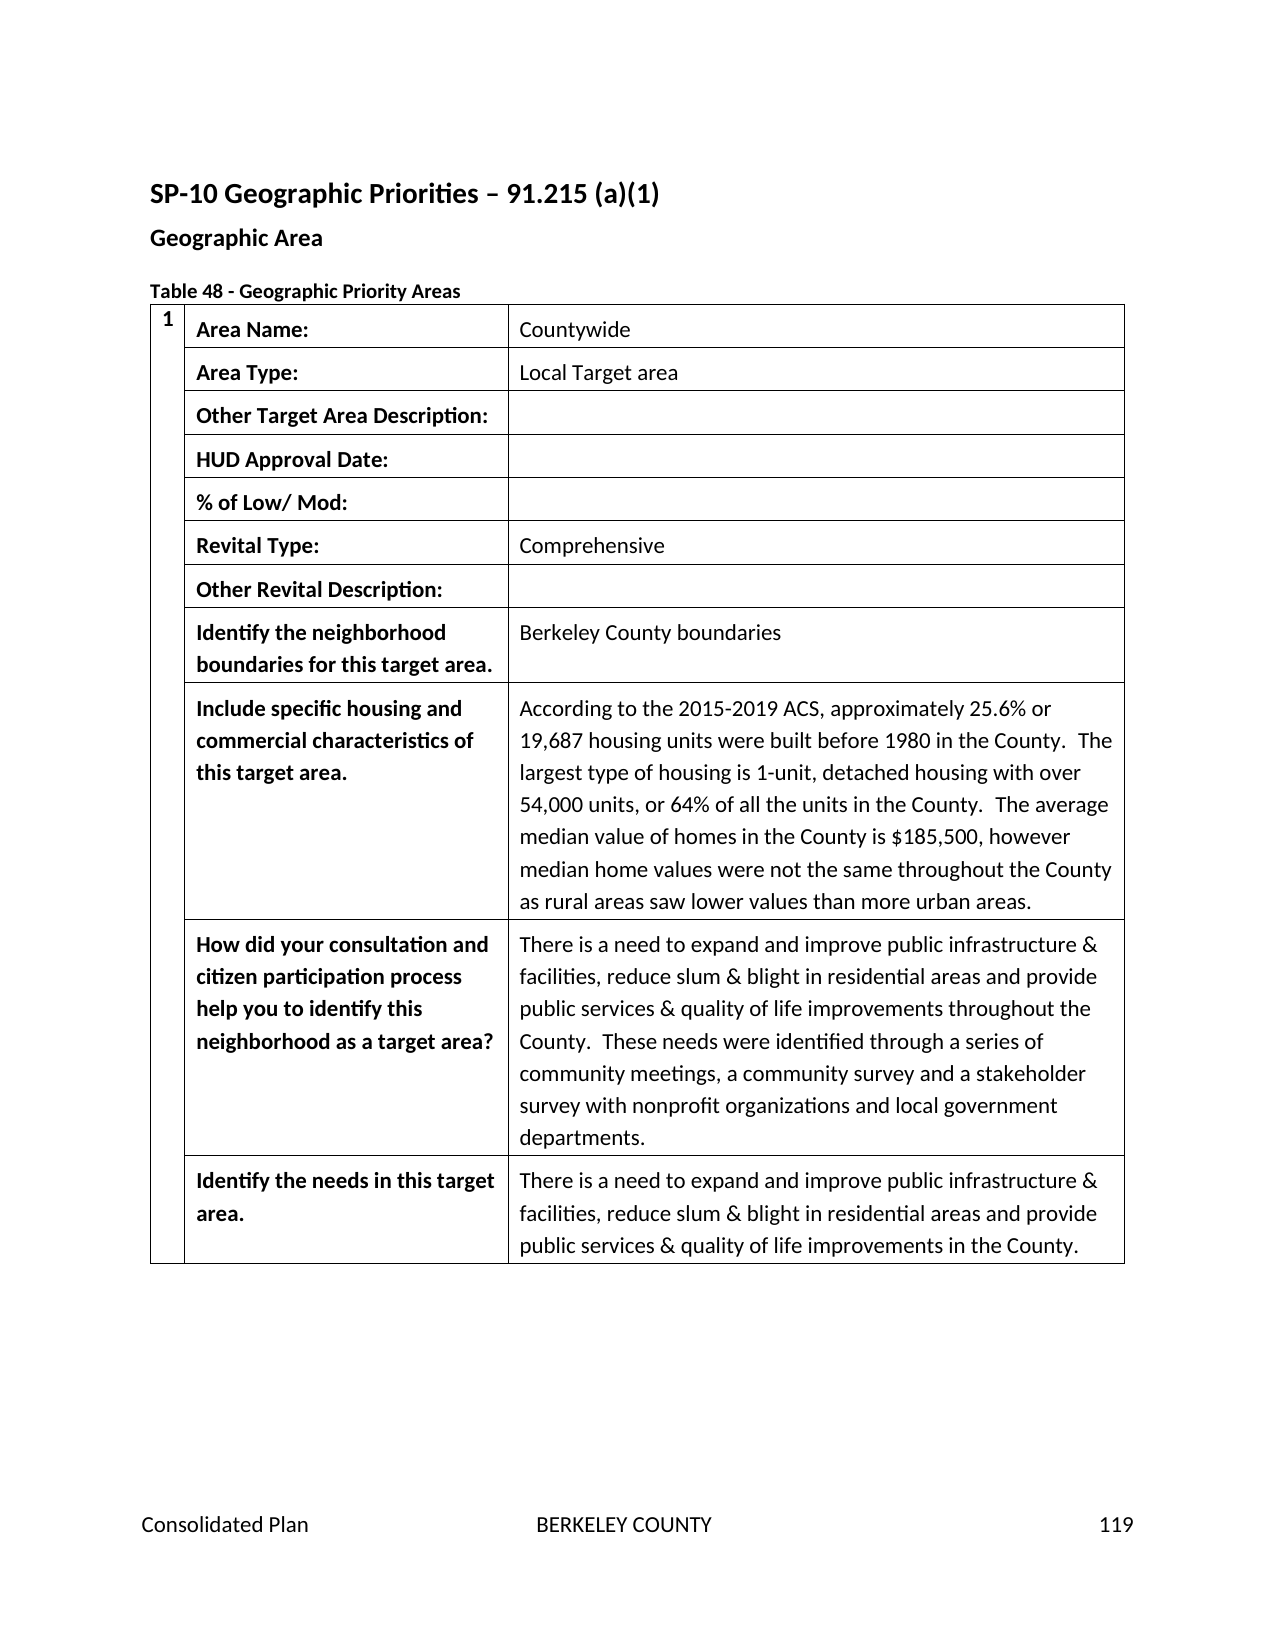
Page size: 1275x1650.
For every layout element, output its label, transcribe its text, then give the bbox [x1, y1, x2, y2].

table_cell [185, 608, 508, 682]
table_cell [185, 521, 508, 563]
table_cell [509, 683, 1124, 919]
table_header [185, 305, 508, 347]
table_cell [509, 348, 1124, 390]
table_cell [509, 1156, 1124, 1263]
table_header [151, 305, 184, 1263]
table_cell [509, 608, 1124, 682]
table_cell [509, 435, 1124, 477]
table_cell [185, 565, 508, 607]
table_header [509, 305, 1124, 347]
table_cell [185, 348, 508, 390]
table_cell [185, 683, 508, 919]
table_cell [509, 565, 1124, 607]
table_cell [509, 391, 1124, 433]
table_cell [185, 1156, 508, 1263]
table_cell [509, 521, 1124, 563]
subtitle SP-10 Geographic Priorities – 91.215 (a)(1) [150, 175, 1125, 211]
text Geographic Area [150, 222, 1125, 253]
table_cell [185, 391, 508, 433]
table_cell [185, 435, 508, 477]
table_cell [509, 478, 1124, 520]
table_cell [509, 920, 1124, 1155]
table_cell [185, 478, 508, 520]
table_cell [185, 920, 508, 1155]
